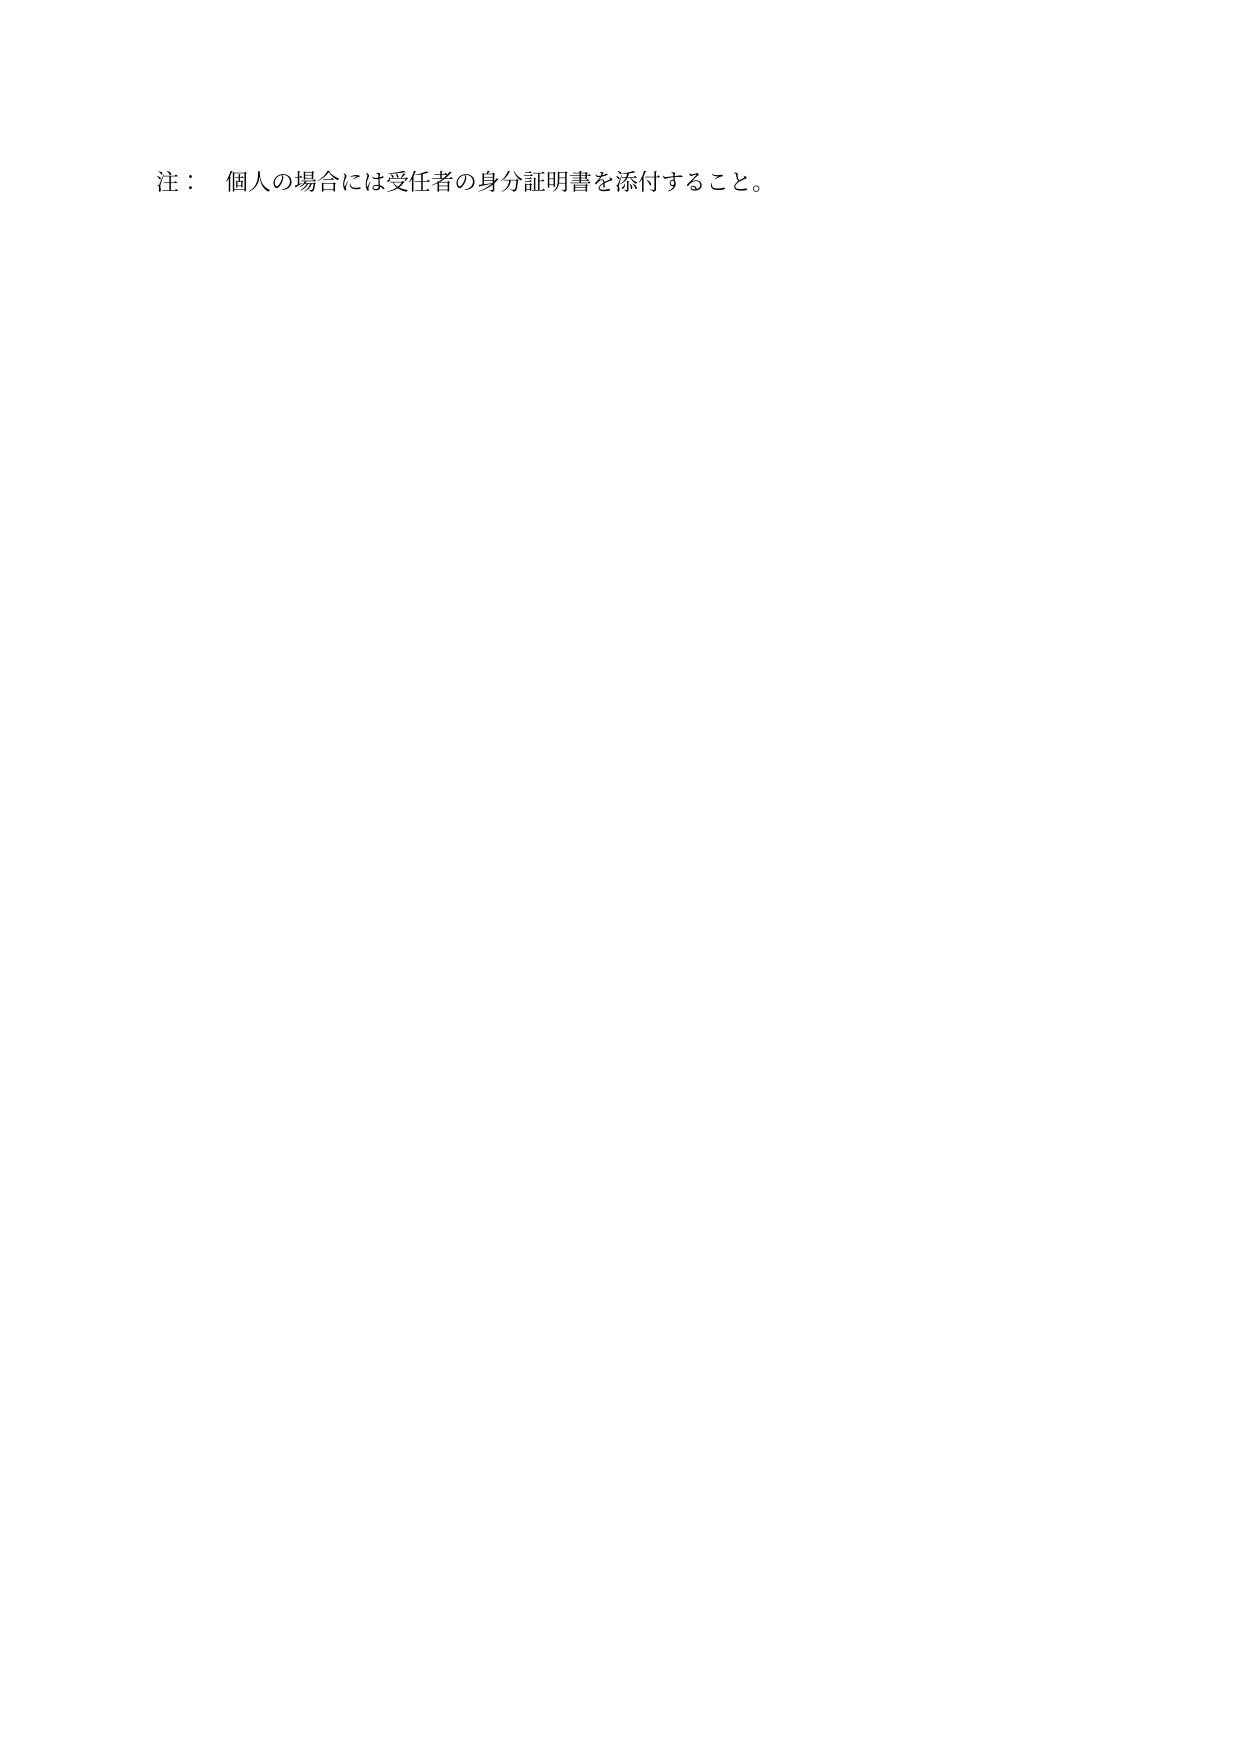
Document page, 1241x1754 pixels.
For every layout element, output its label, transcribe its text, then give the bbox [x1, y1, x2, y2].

text 注： 個人の場合には受任者の身分証明書を添付すること。 [134, 164, 1126, 197]
